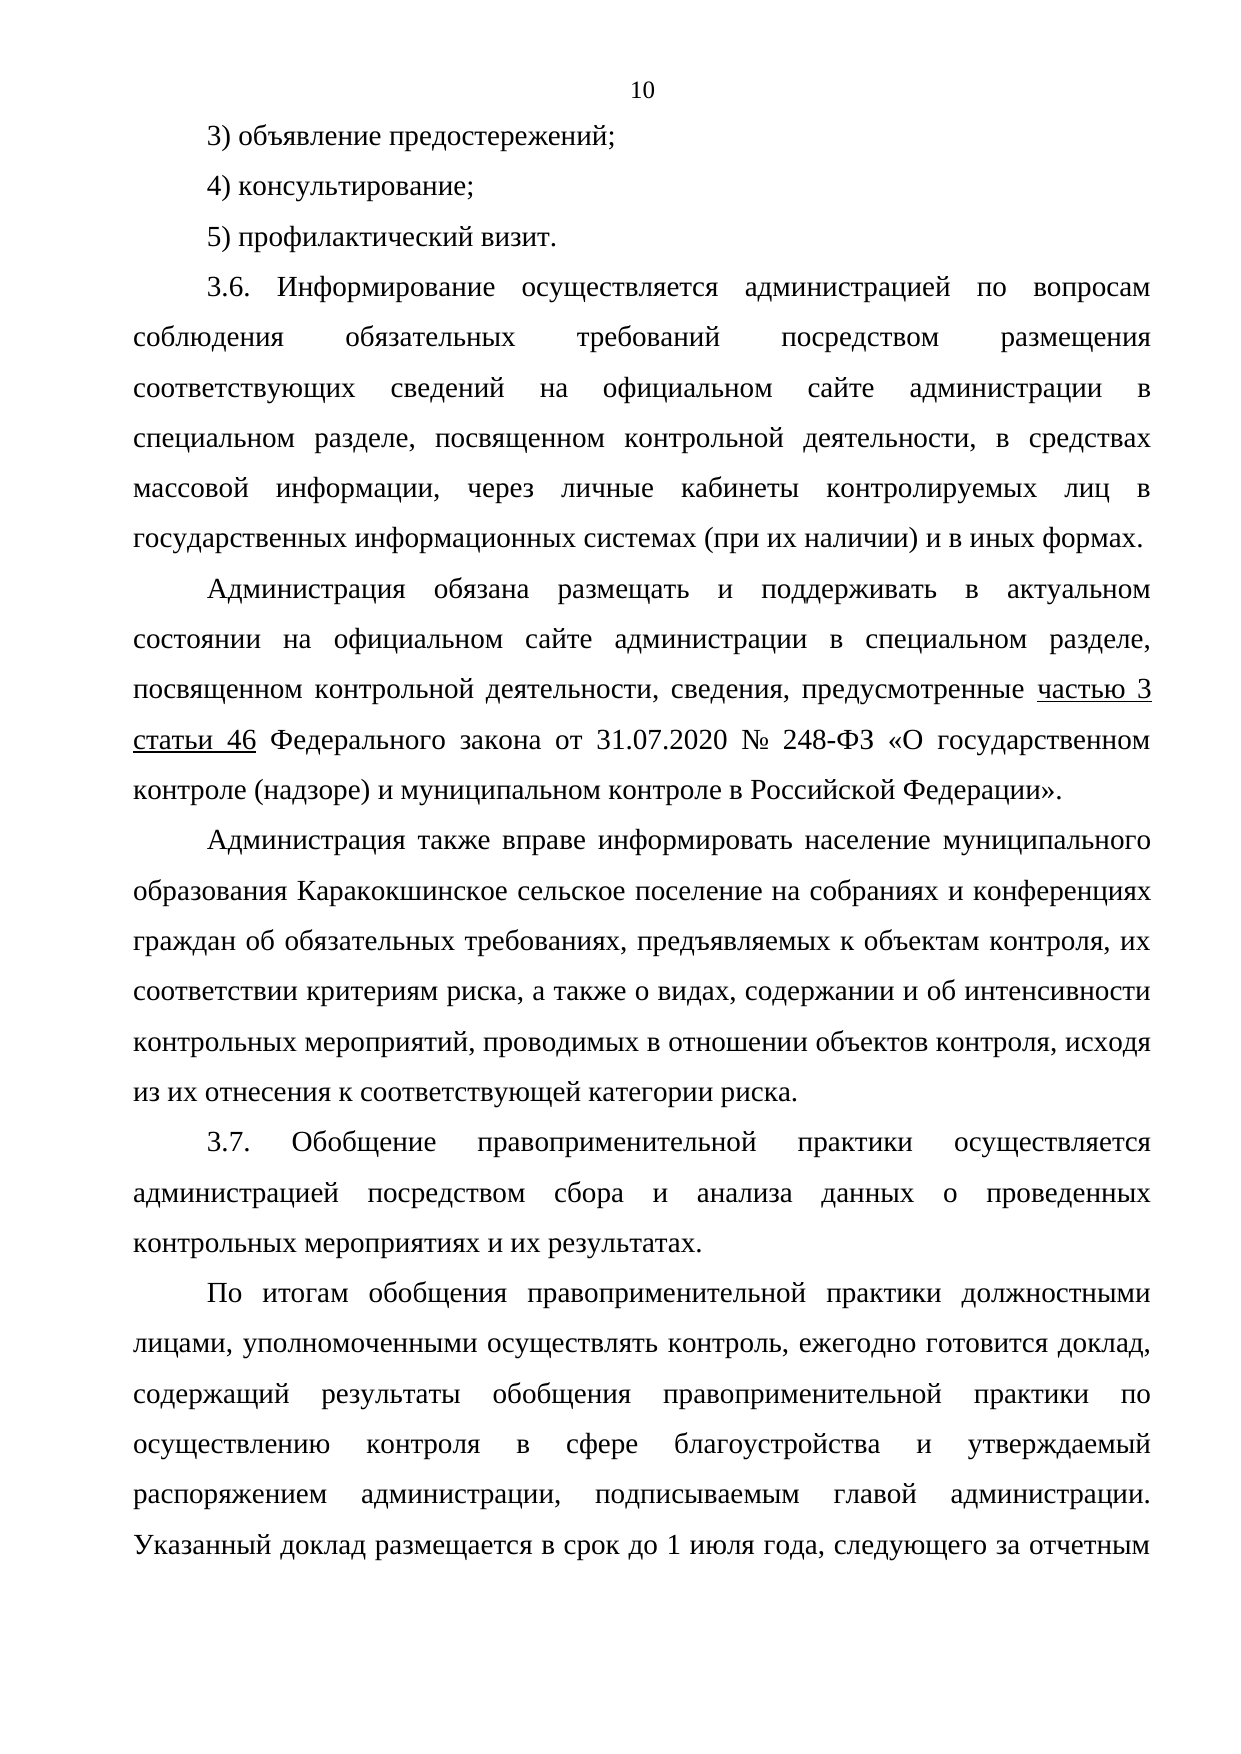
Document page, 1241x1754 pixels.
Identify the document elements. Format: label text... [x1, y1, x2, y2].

text 3) объявление предостережений; [133, 118, 1152, 152]
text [133, 1275, 1152, 1560]
text Администрация обязана размещать и поддерживать в актуальном состоянии на официальном сайте администрации в специальном разделе, посвященном контрольной деятельности, сведения, предусмотренные частью 3 статьи 46 Федерального закона от 31.07.2020 № 248-ФЗ «О государственном контроле (надзоре) и муниципальном контроле в Российской Федерации». [133, 571, 1152, 806]
text 4) консультирование; [133, 168, 1152, 202]
text 3.6. Информирование осуществляется администрацией по вопросам соблюдения обязательных требований посредством размещения соответствующих сведений на официальном сайте администрации в специальном разделе, посвященном контрольной деятельности, в средствах массовой информации, через личные кабинеты контролируемых лиц в государственных информационных системах (при их наличии) и в иных формах. [133, 269, 1152, 554]
text 3.7. Обобщение правоприменительной практики осуществляется администрацией посредством сбора и анализа данных о проведенных контрольных мероприятиях и их результатах. [133, 1124, 1152, 1258]
text 5) профилактический визит. [133, 219, 1152, 252]
text Администрация также вправе информировать население муниципального образования Каракокшинское сельское поселение на собраниях и конференциях граждан об обязательных требованиях, предъявляемых к объектам контроля, их соответствии критериям риска, а также о видах, содержании и об интенсивности контрольных мероприятий, проводимых в отношении объектов контроля, исходя из их отнесения к соответствующей категории риска. [133, 822, 1152, 1108]
